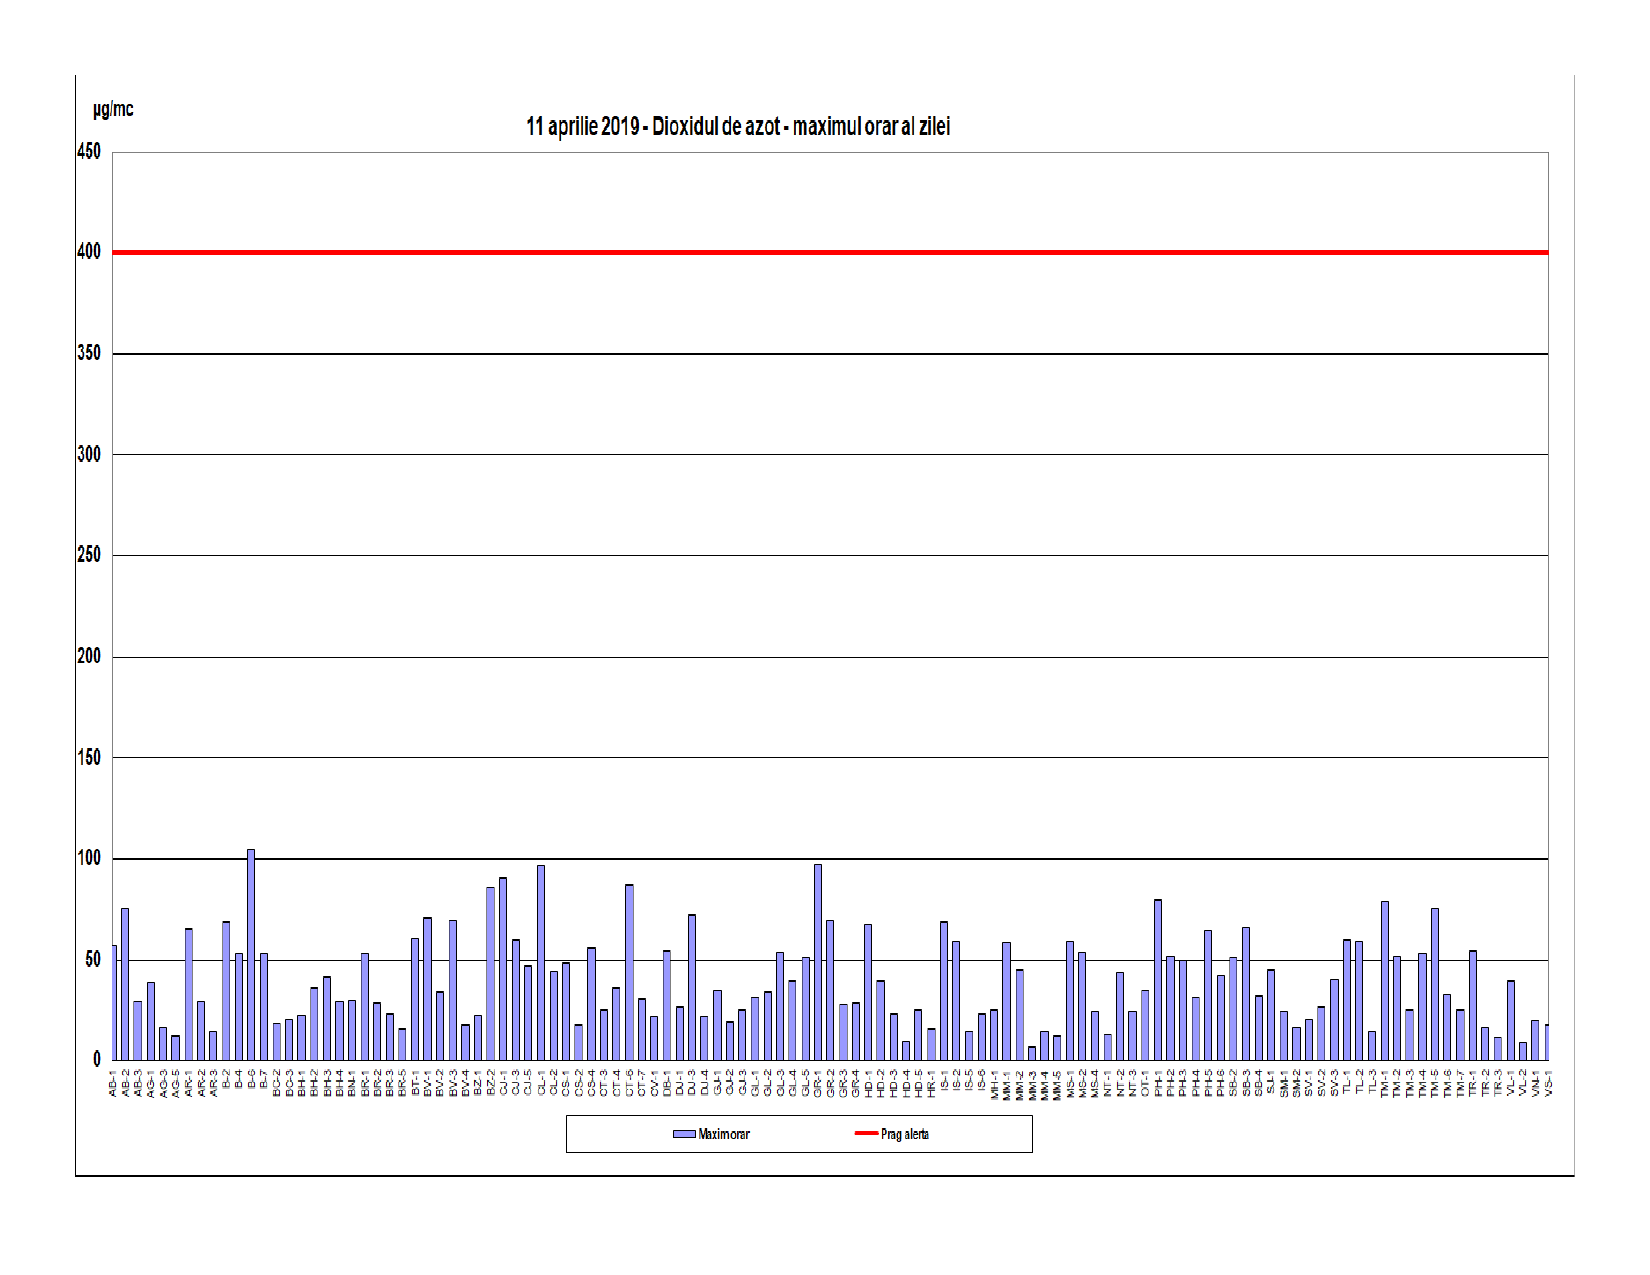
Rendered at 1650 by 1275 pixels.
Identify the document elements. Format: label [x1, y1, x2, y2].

picture [75, 75, 1575, 1177]
